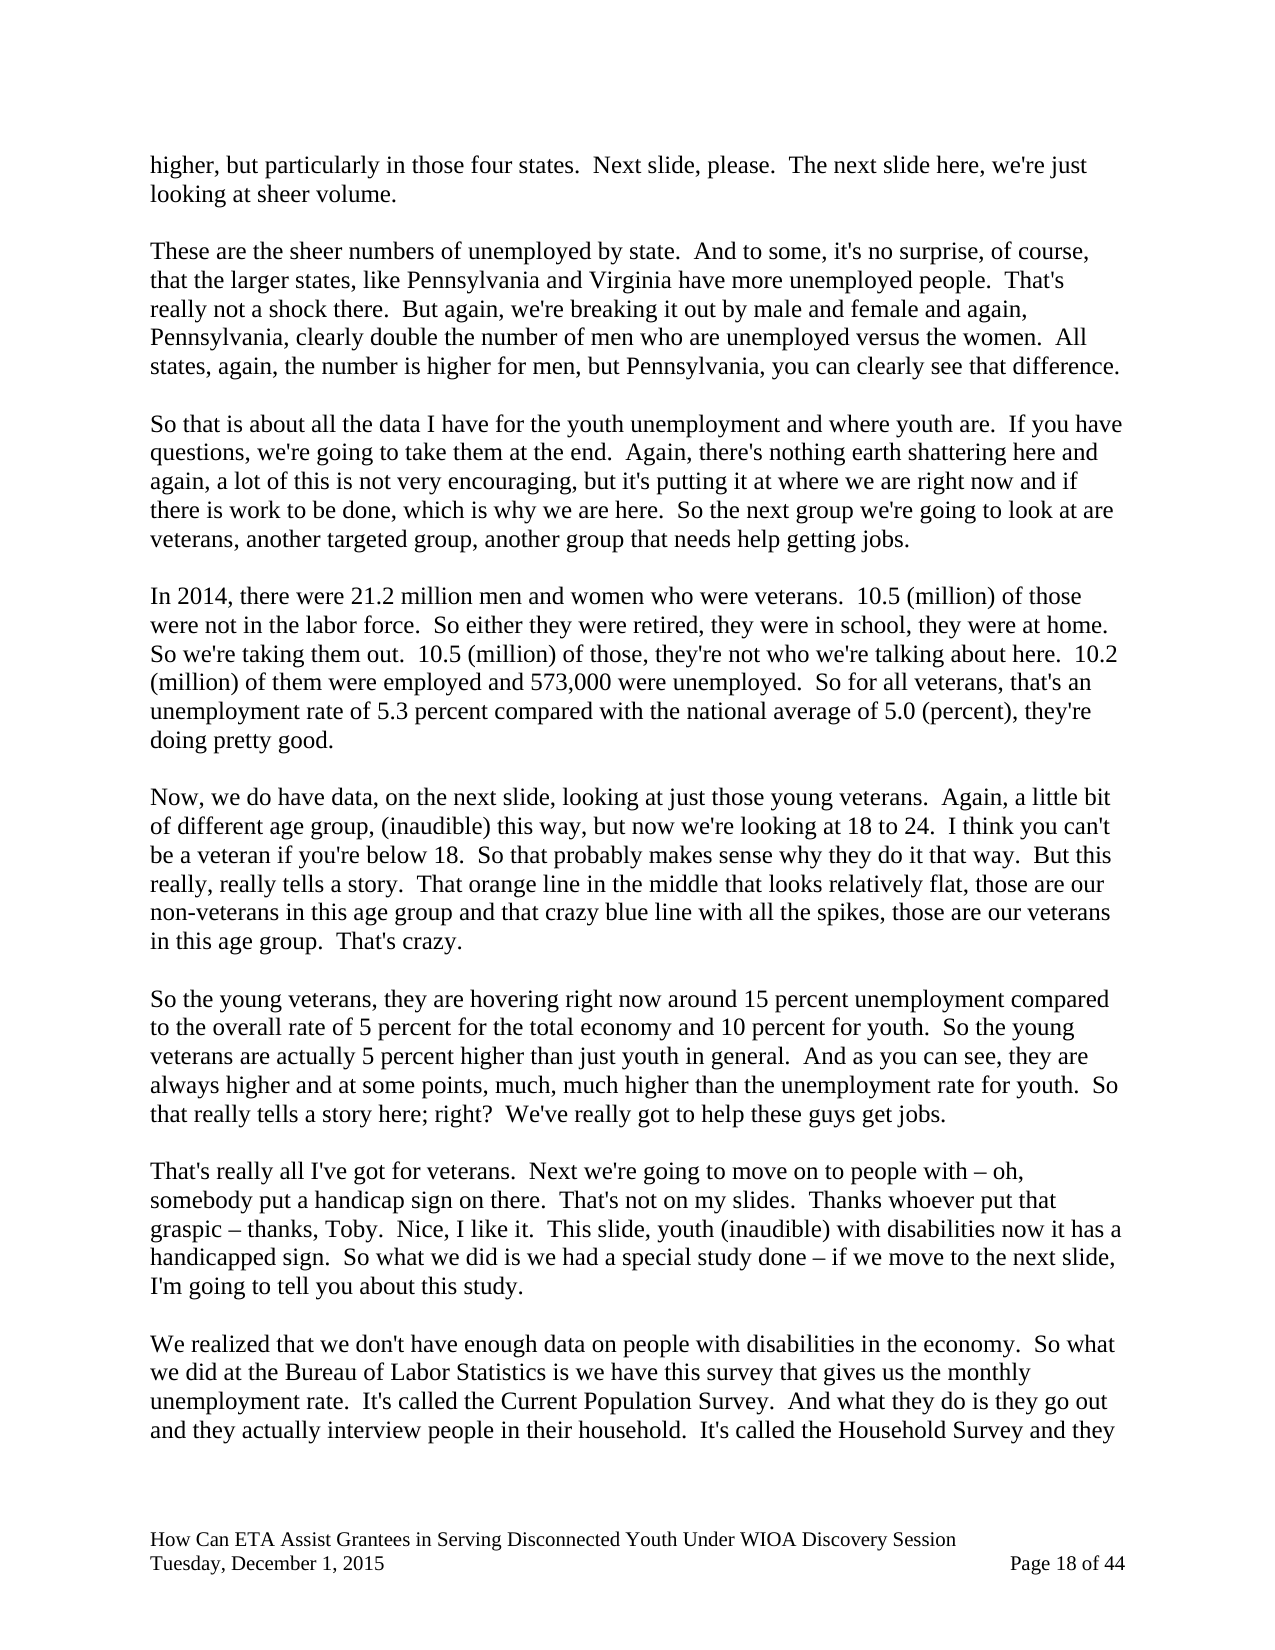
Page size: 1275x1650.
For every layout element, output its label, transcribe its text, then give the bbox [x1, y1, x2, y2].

text That's really all I've got for veterans. Next we're going to move on to people with – oh, somebody put a handicap sign on there. That's not on my slides. Thanks whoever put that graspic – thanks, Toby. Nice, I like it. This slide, youth (inaudible) with disabilities now it has a handicapped sign. So what we did is we had a special study done – if we move to the next slide, I'm going to tell you about this study. [150, 1156, 1125, 1300]
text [150, 1329, 1125, 1444]
text Now, we do have data, on the next slide, looking at just those young veterans. Again, a little bit of different age group, (inaudible) this way, but now we're looking at 18 to 24. I think you can't be a veteran if you're below 18. So that probably makes sense why they do it that way. But this really, really tells a story. That orange line in the middle that looks relatively flat, those are our non-veterans in this age group and that crazy blue line with all the spikes, those are our veterans in this age group. That's crazy. [150, 782, 1125, 955]
text In 2014, there were 21.2 million men and women who were veterans. 10.5 (million) of those were not in the labor force. So either they were retired, they were in school, they were at home. So we're taking them out. 10.5 (million) of those, they're not who we're talking about here. 10.2 (million) of them were employed and 573,000 were unemployed. So for all veterans, that's an unemployment rate of 5.3 percent compared with the national average of 5.0 (percent), they're doing pretty good. [150, 581, 1125, 754]
text These are the sheer numbers of unemployed by state. And to some, it's no surprise, of course, that the larger states, like Pennsylvania and Virginia have more unemployed people. That's really not a shock there. But again, we're breaking it out by male and female and again, Pennsylvania, clearly double the number of men who are unemployed versus the women. All states, again, the number is higher for men, but Pennsylvania, you can clearly see that difference. [150, 236, 1125, 380]
text So that is about all the data I have for the youth unemployment and where youth are. If you have questions, we're going to take them at the end. Again, there's nothing earth shattering here and again, a lot of this is not very encouraging, but it's putting it at where we are right now and if there is work to be done, which is why we are here. So the next group we're going to look at are veterans, another targeted group, another group that needs help getting jobs. [150, 409, 1125, 552]
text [150, 150, 1125, 207]
text So the young veterans, they are hovering right now around 15 percent unemployment compared to the overall rate of 5 percent for the total economy and 10 percent for youth. So the young veterans are actually 5 percent higher than just youth in general. And as you can see, they are always higher and at some points, much, much higher than the unemployment rate for youth. So that really tells a story here; right? We've really got to help these guys get jobs. [150, 984, 1125, 1127]
